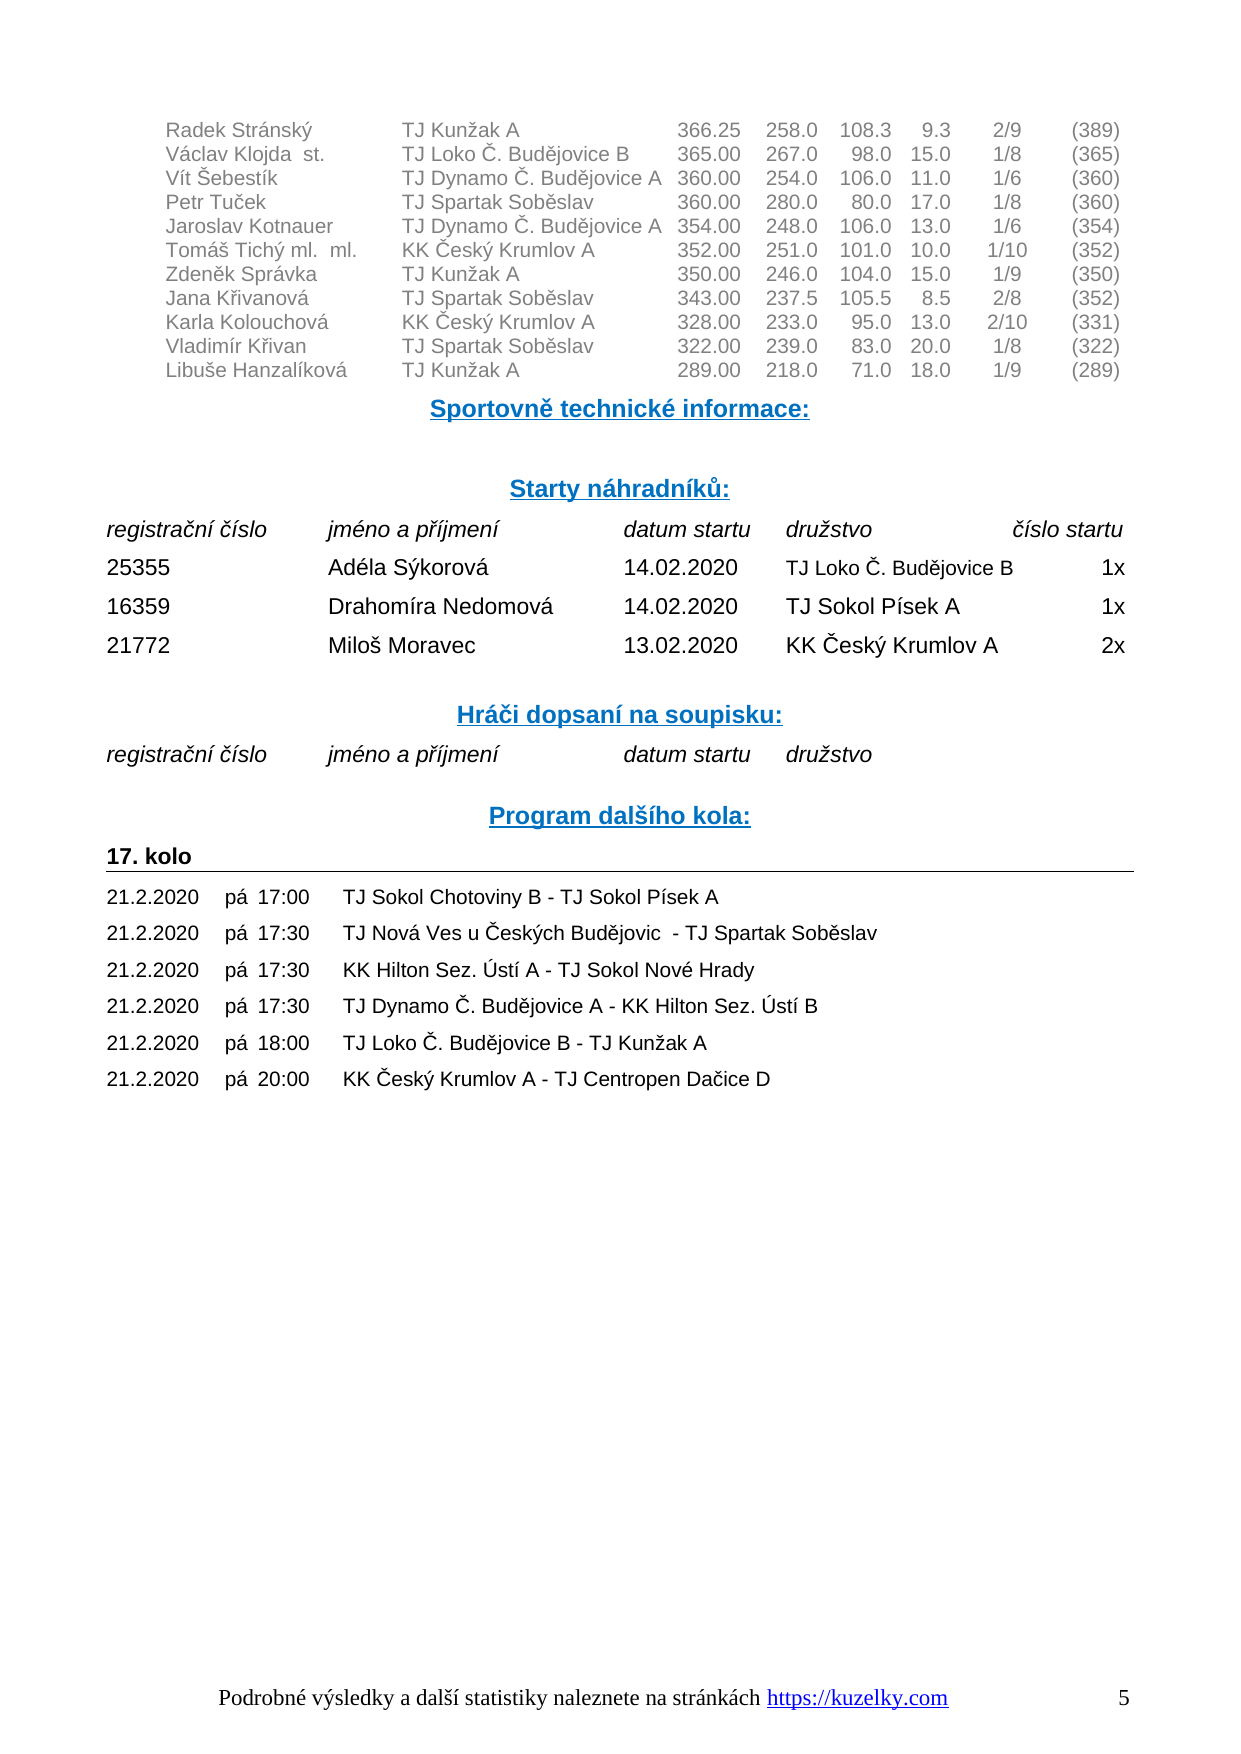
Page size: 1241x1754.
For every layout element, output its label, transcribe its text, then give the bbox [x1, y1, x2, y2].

text 25355 Adéla Sýkorová 14.02.2020 TJ Loko Č. Budějovice B 1x [106, 554, 1134, 581]
text Václav Klojda st. TJ Loko Č. Budějovice B 365.00 267.0 98.0 15.0 1/8 (365) [106, 142, 1134, 166]
text 21.2.2020 pá 18:00 TJ Loko Č. Budějovice B - TJ Kunžak A [106, 1030, 1134, 1054]
text Starty náhradníků: [94, 474, 1145, 503]
text Vít Šebestík TJ Dynamo Č. Budějovice A 360.00 254.0 106.0 11.0 1/6 (360) [106, 166, 1134, 190]
text 21.2.2020 pá 17:30 TJ Nová Ves u Českých Budějovic - TJ Spartak Soběslav [106, 921, 1134, 945]
text 21.2.2020 pá 20:00 KK Český Krumlov A - TJ Centropen Dačice D [106, 1067, 1134, 1091]
text Jana Křivanová TJ Spartak Soběslav 343.00 237.5 105.5 8.5 2/8 (352) [106, 286, 1134, 310]
text Sportovně technické informace: [94, 394, 1145, 423]
text Radek Stránský TJ Kunžak A 366.25 258.0 108.3 9.3 2/9 (389) [106, 118, 1134, 142]
text 21772 Miloš Moravec 13.02.2020 KK Český Krumlov A 2x [106, 632, 1134, 658]
text Karla Kolouchová KK Český Krumlov A 328.00 233.0 95.0 13.0 2/10 (331) [106, 310, 1134, 334]
text 16359 Drahomíra Nedomová 14.02.2020 TJ Sokol Písek A 1x [106, 593, 1134, 619]
text Zdeněk Správka TJ Kunžak A 350.00 246.0 104.0 15.0 1/9 (350) [106, 262, 1134, 286]
text 21.2.2020 pá 17:00 TJ Sokol Chotoviny B - TJ Sokol Písek A [106, 884, 1134, 908]
text Jaroslav Kotnauer TJ Dynamo Č. Budějovice A 354.00 248.0 106.0 13.0 1/6 (354) [106, 214, 1134, 238]
text Hráči dopsaní na soupisku: [94, 671, 1145, 728]
text Libuše Hanzalíková TJ Kunžak A 289.00 218.0 71.0 18.0 1/9 (289) [106, 358, 1134, 382]
text 17. kolo [106, 843, 1134, 871]
text Tomáš Tichý ml. ml. KK Český Krumlov A 352.00 251.0 101.0 10.0 1/10 (352) [106, 238, 1134, 262]
text 21.2.2020 pá 17:30 KK Hilton Sez. Ústí A - TJ Sokol Nové Hrady [106, 957, 1134, 981]
text Vladimír Křivan TJ Spartak Soběslav 322.00 239.0 83.0 20.0 1/8 (322) [106, 334, 1134, 358]
text Program dalšího kola: [94, 801, 1145, 830]
text registrační číslo jméno a příjmení datum startu družstvo [106, 741, 1134, 767]
text Petr Tuček TJ Spartak Soběslav 360.00 280.0 80.0 17.0 1/8 (360) [106, 190, 1134, 214]
text 21.2.2020 pá 17:30 TJ Dynamo Č. Budějovice A - KK Hilton Sez. Ústí B [106, 994, 1134, 1018]
text registrační číslo jméno a příjmení datum startu družstvo číslo startu [106, 516, 1134, 542]
